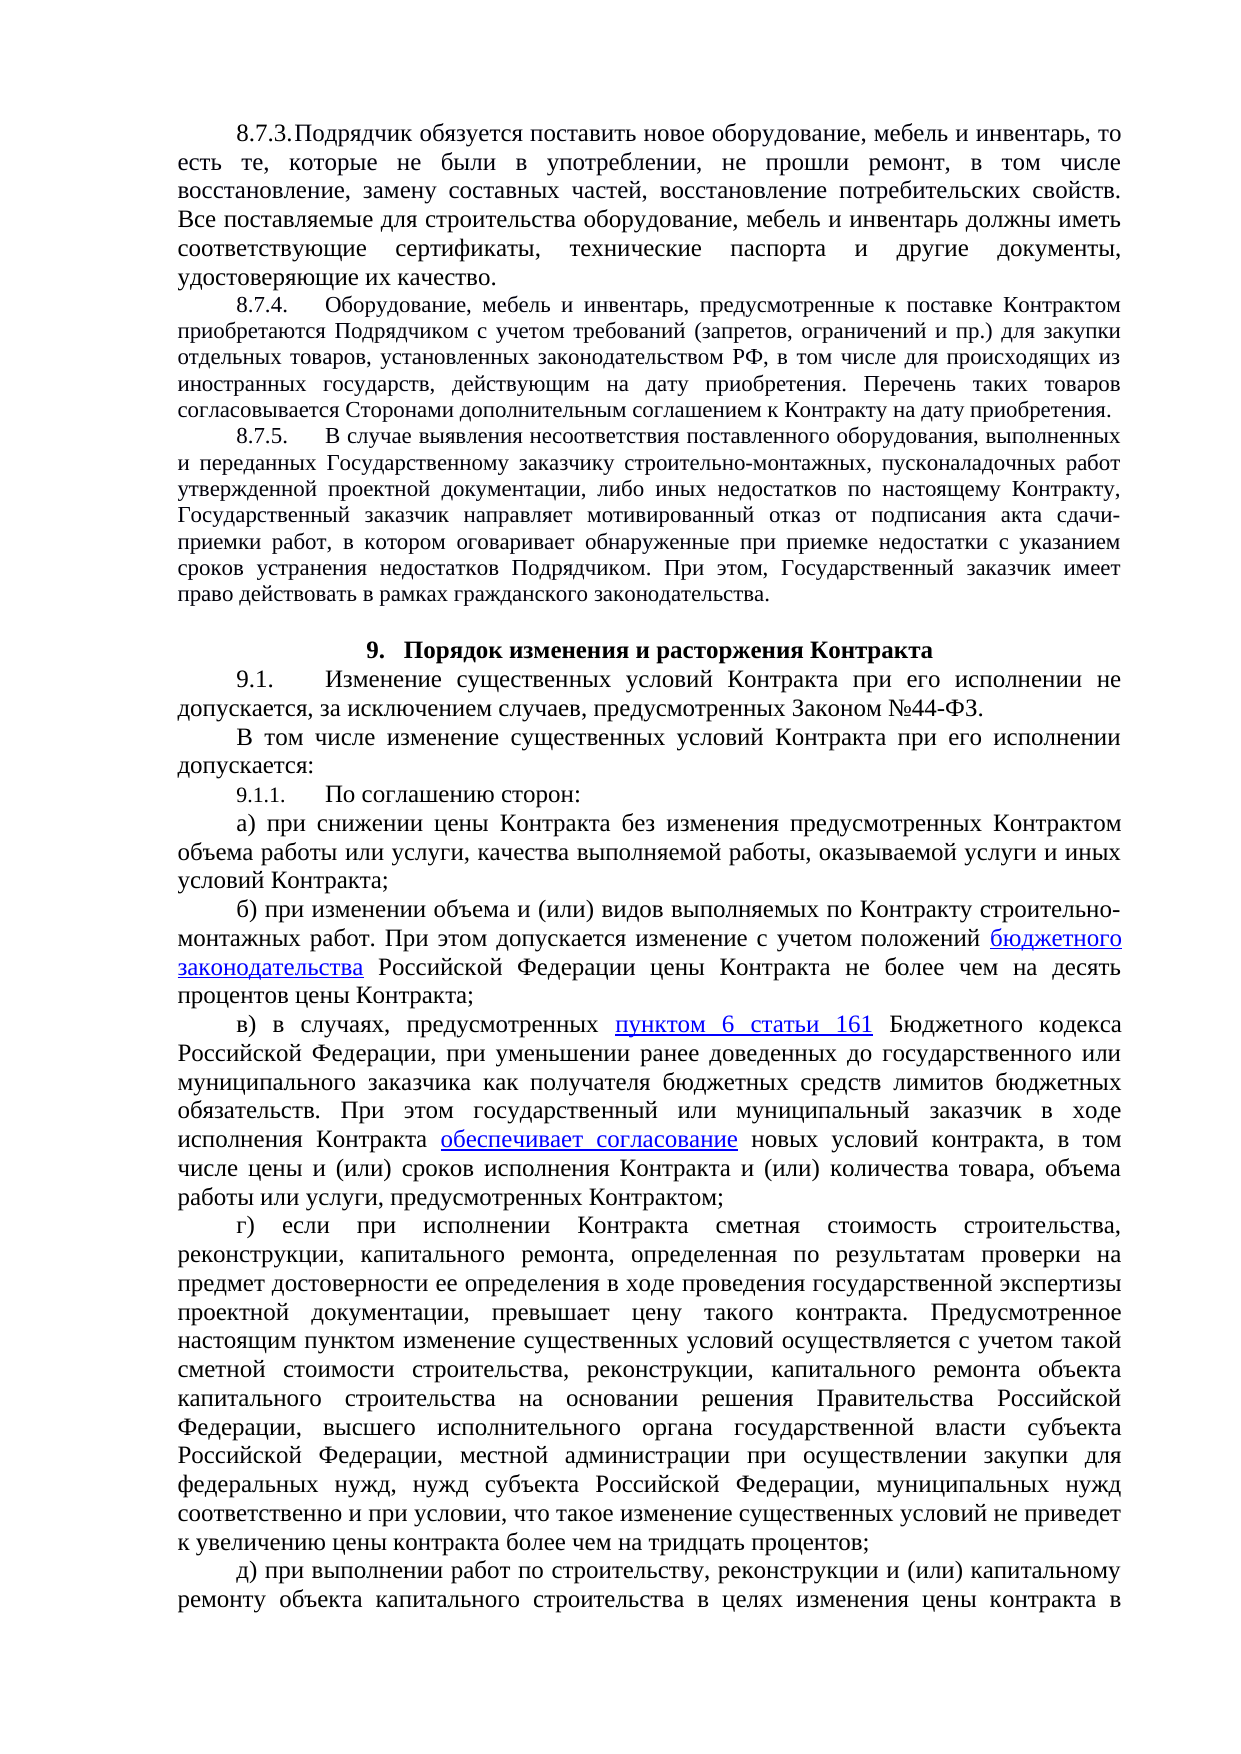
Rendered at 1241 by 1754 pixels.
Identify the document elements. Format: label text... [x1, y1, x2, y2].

text в) в случаях, предусмотренных пунктом 6 статьи 161 Бюджетного кодекса Российской Федерации, при уменьшении ранее доведенных до государственного или муниципального заказчика как получателя бюджетных средств лимитов бюджетных обязательств. При этом государственный или муниципальный заказчик в ходе исполнения Контракта обеспечивает согласование новых условий контракта, в том числе цены и (или) сроков исполнения Контракта и (или) количества товара, объема работы или услуги, предусмотренных Контрактом; [177, 1009, 1122, 1211]
list Порядок изменения и расторжения Контракта [177, 636, 1122, 664]
list По соглашению сторон: [177, 779, 1122, 808]
list Подрядчик обязуется поставить новое оборудование, мебель и инвентарь, то есть те, которые не были в употреблении, не прошли ремонт, в том числе восстановление, замену составных частей, восстановление потребительских свойств. Все поставляемые для строительства оборудование, мебель и инвентарь должны иметь соответствующие сертификаты, технические паспорта и другие документы, удостоверяющие их качество. [177, 118, 1122, 291]
list б) при изменении объема и (или) видов выполняемых по Контракту строительно-монтажных работ. При этом допускается изменение с учетом положений бюджетного законодательства Российской Федерации цены Контракта не более чем на десять процентов цены Контракта; [177, 894, 1122, 1009]
list Оборудование, мебель и инвентарь, предусмотренные к поставке Контрактом приобретаются Подрядчиком с учетом требований (запретов, ограничений и пр.) для закупки отдельных товаров, установленных законодательством РФ, в том числе для происходящих из иностранных государств, действующим на дату приобретения. Перечень таких товаров согласовывается Сторонами дополнительным соглашением к Контракту на дату приобретения. [177, 291, 1122, 422]
list Изменение существенных условий Контракта при его исполнении не допускается, за исключением случаев, предусмотренных Законом №44-ФЗ. [177, 664, 1122, 722]
list а) при снижении цены Контракта без изменения предусмотренных Контрактом объема работы или услуги, качества выполняемой работы, оказываемой услуги и иных условий Контракта; [177, 808, 1122, 894]
list В том числе изменение существенных условий Контракта при его исполнении допускается: [177, 722, 1122, 779]
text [177, 1556, 1122, 1613]
list г) если при исполнении Контракта сметная стоимость строительства, реконструкции, капитального ремонта, определенная по результатам проверки на предмет достоверности ее определения в ходе проведения государственной экспертизы проектной документации, превышает цену такого контракта. Предусмотренное настоящим пунктом изменение существенных условий осуществляется с учетом такой сметной стоимости строительства, реконструкции, капитального ремонта объекта капитального строительства на основании решения Правительства Российской Федерации, высшего исполнительного органа государственной власти субъекта Российской Федерации, местной администрации при осуществлении закупки для федеральных нужд, нужд субъекта Российской Федерации, муниципальных нужд соответственно и при условии, что такое изменение существенных условий не приведет к увеличению цены контракта более чем на тридцать процентов; [177, 1211, 1122, 1556]
list В случае выявления несоответствия поставленного оборудования, выполненных и переданных Государственному заказчику строительно-монтажных, пусконаладочных работ утвержденной проектной документации, либо иных недостатков по настоящему Контракту, Государственный заказчик направляет мотивированный отказ от подписания акта сдачи-приемки работ, в котором оговаривает обнаруженные при приемке недостатки с указанием сроков устранения недостатков Подрядчиком. При этом, Государственный заказчик имеет право действовать в рамках гражданского законодательства. [177, 422, 1122, 607]
